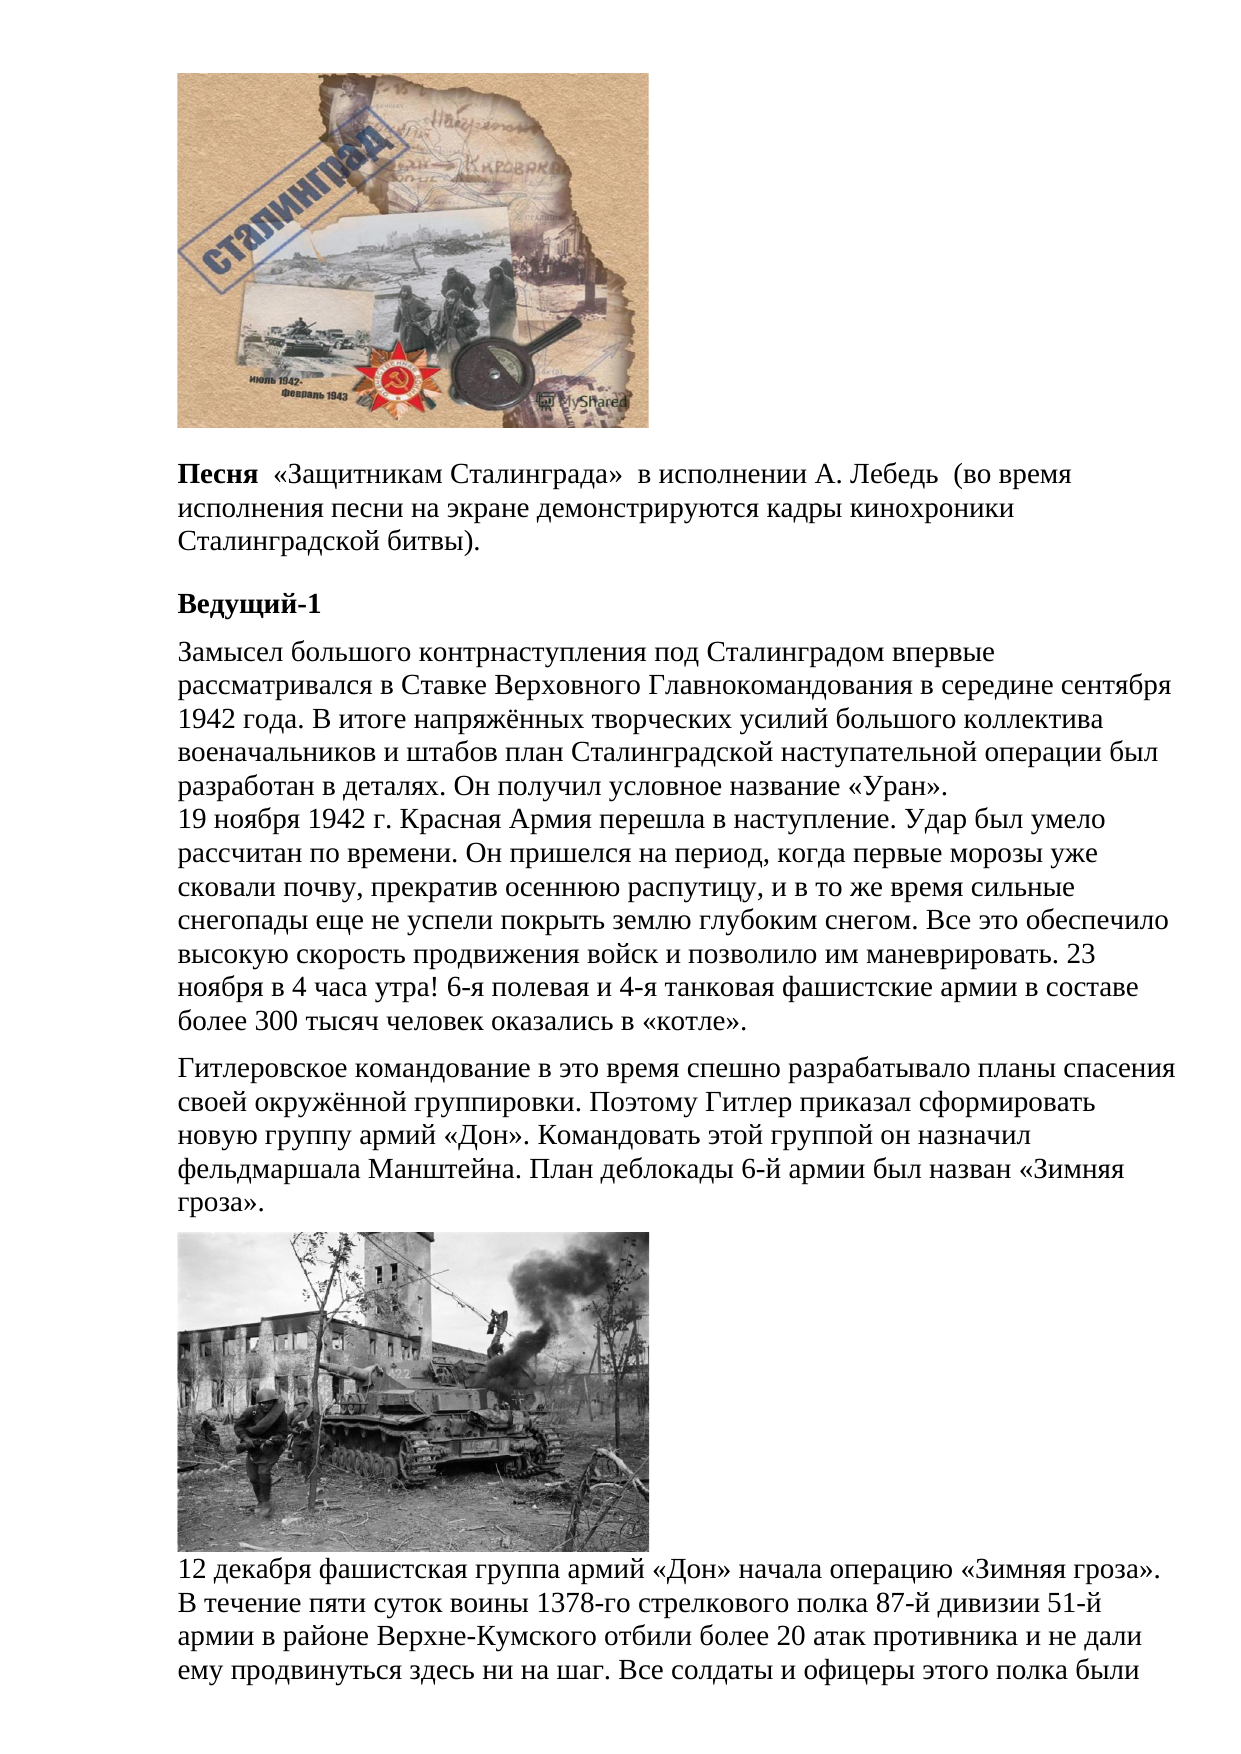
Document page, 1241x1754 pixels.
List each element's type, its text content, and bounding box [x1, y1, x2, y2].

picture [177, 73, 649, 428]
text Замысел большого контрнаступления под Сталинградом впервые рассматривался в Ставке Верховного Главнокомандования в середине сентября 1942 года. В итоге напряжённых творческих усилий большого коллектива военачальников и штабов план Сталинградской наступательной операции был разработан в деталях. Он получил условное название «Уран». 19 ноября 1942 г. Красная Армия перешла в наступление. Удар был умело рассчитан по времени. Он пришелся на период, когда первые морозы уже сковали почву, прекратив осеннюю распутицу, и в то же время сильные снегопады еще не успели покрыть землю глубоким снегом. Все это обеспечило высокую скорость продвижения войск и позволило им маневрировать. 23 ноября в 4 часа утра! 6-я полевая и 4-я танковая фашистские армии в составе более 300 тысяч человек оказались в «котле». [177, 634, 1181, 1036]
text Песня «Защитникам Сталинграда» в исполнении А. Лебедь (во время исполнения песни на экране демонстрируются кадры кинохроники Сталинградской битвы). [177, 456, 1181, 557]
picture [177, 1232, 650, 1552]
text Ведущий-1 [177, 586, 1181, 620]
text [177, 1232, 1181, 1686]
text Гитлеровское командование в это время спешно разрабатывало планы спасения своей окружённой группировки. Поэтому Гитлер приказал сформировать новую группу армий «Дон». Командовать этой группой он назначил фельдмаршала Манштейна. План деблокады 6-й армии был назван «Зимняя гроза». [177, 1050, 1181, 1218]
